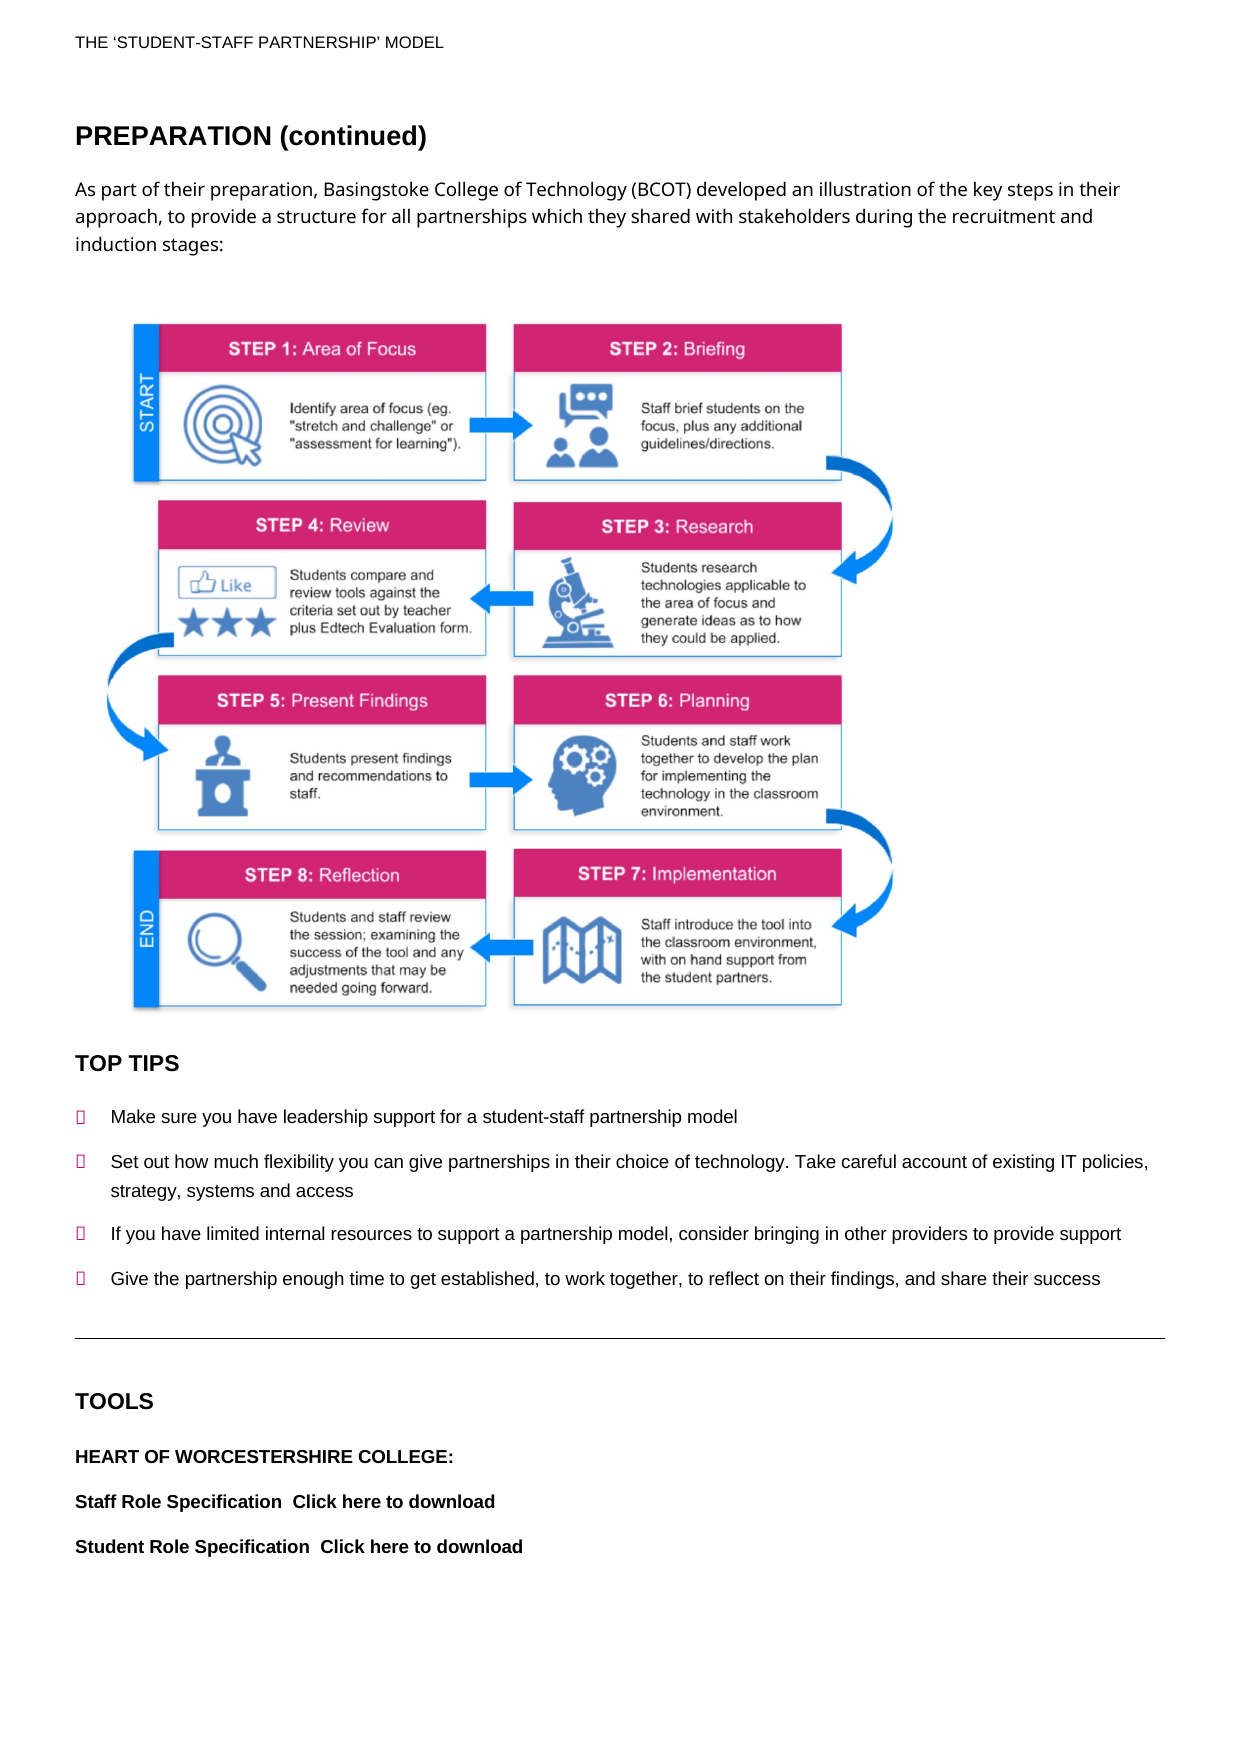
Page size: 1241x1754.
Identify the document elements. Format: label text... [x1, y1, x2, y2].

text TOP TIPS [75, 1050, 1165, 1076]
text  Set out how much flexibility you can give partnerships in their choice of technology. Take careful account of existing IT policies, strategy, systems and access [75, 1147, 1165, 1201]
text TOOLS [75, 1388, 1165, 1414]
text HEART OF WORCESTERSHIRE COLLEGE: [75, 1441, 1165, 1468]
text  Make sure you have leadership support for a student-staff partnership model [75, 1102, 1165, 1129]
text Staff Role Specification Click here to download [75, 1485, 1165, 1512]
text  If you have limited internal resources to support a partnership model, consider bringing in other providers to provide support [75, 1219, 1165, 1246]
text Student Role Specification Click here to download [75, 1530, 1165, 1557]
picture [75, 318, 928, 1027]
text As part of their preparation, Basingstoke College of Technology (BCOT) developed an illustration of the key steps in their approach, to provide a structure for all partnerships which they shared with stakeholders during the recruitment and induction stages: [75, 175, 1165, 256]
text  Give the partnership enough time to get established, to work together, to reflect on their findings, and share their success [75, 1264, 1165, 1291]
text PREPARATION (continued) [75, 120, 1165, 152]
